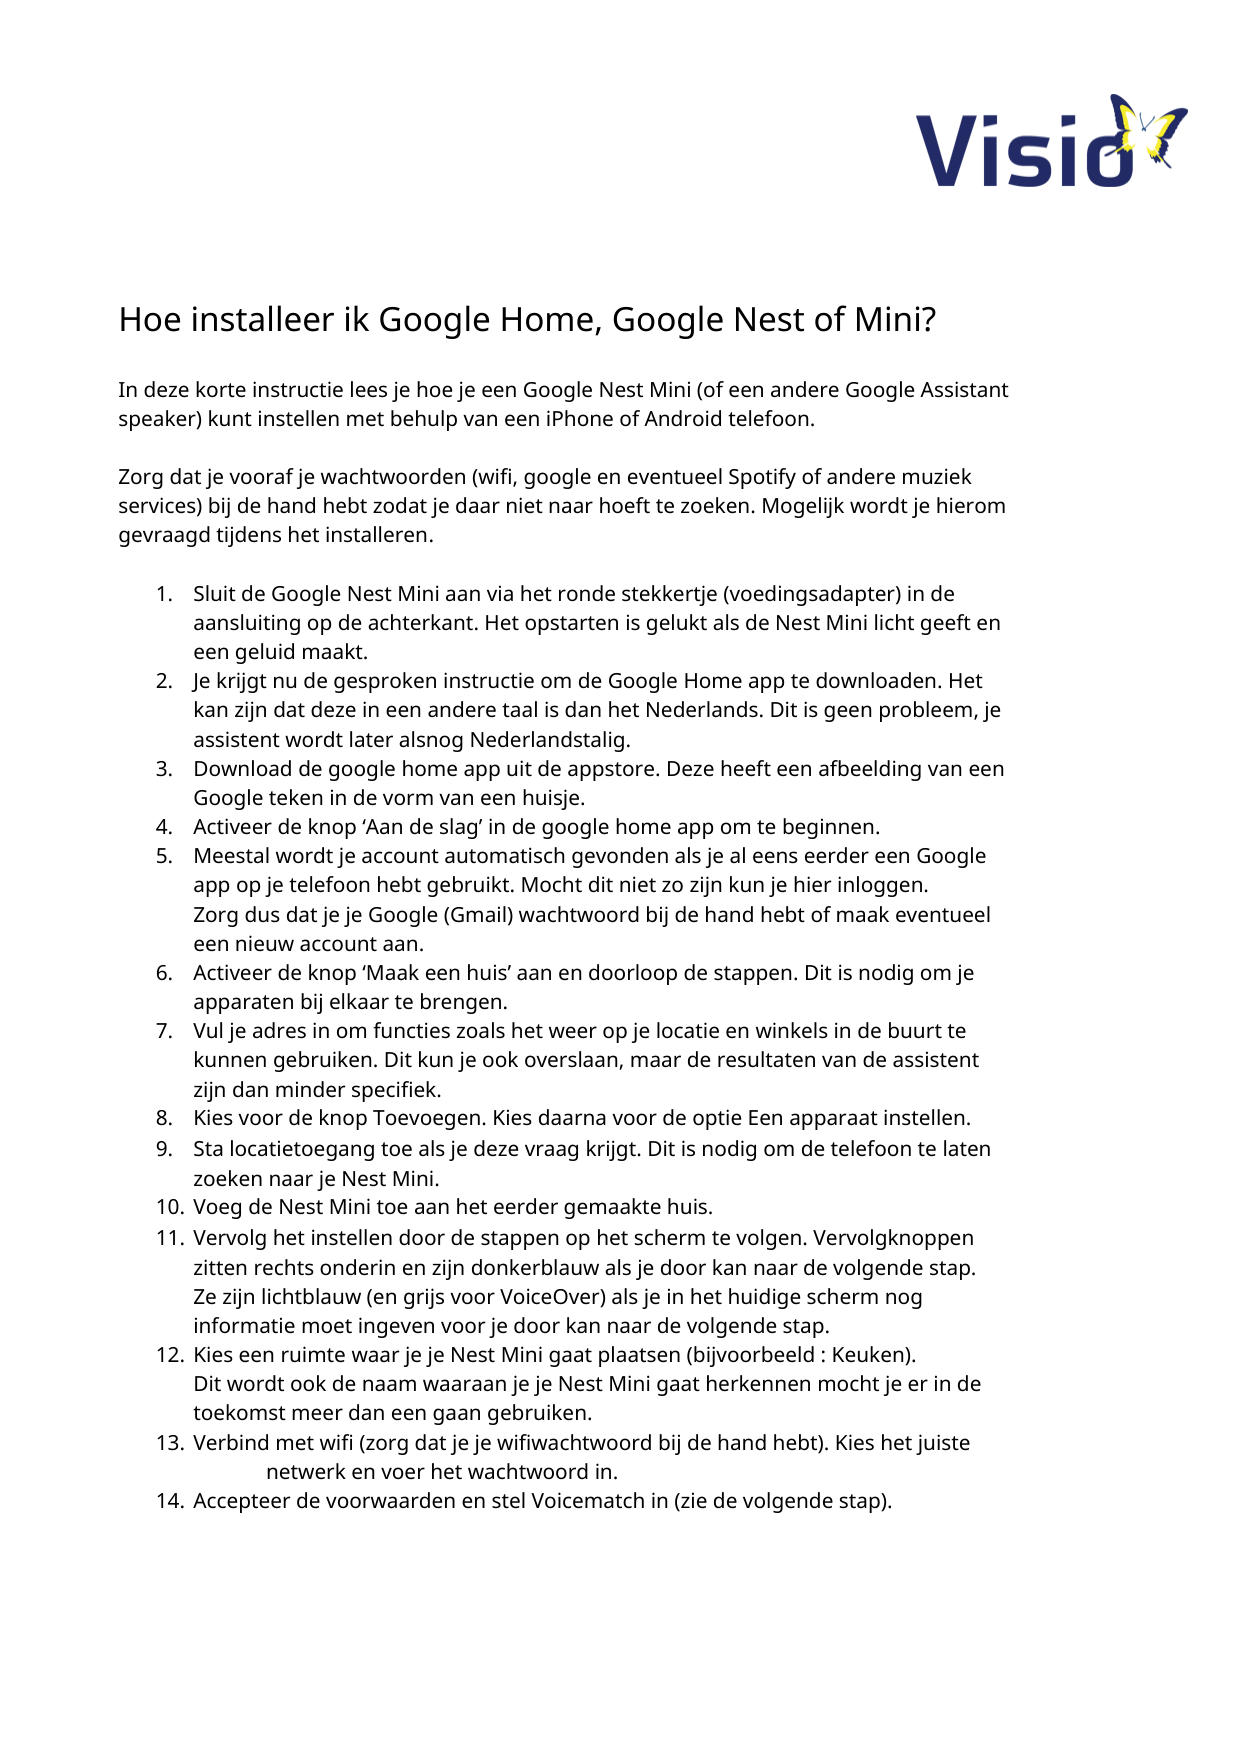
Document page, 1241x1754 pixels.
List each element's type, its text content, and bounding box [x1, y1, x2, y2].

list Meestal wordt je account automatisch gevonden als je al eens eerder een Google app op je telefoon hebt gebruikt. Mocht dit niet zo zijn kun je hier inloggen. Zorg dus dat je je Google (Gmail) wachtwoord bij de hand hebt of maak eventueel een nieuw account aan. [156, 841, 1016, 957]
list Kies voor de knop Toevoegen. Kies daarna voor de optie Een apparaat instellen. [156, 1103, 1016, 1132]
list Vervolg het instellen door de stappen op het scherm te volgen. Vervolgknoppen zitten rechts onderin en zijn donkerblauw als je door kan naar de volgende stap. Ze zijn lichtblauw (en grijs voor VoiceOver) als je in het huidige scherm nog informatie moet ingeven voor je door kan naar de volgende stap. [156, 1223, 1016, 1339]
text Zorg dat je vooraf je wachtwoorden (wifi, google en eventueel Spotify of andere muziek services) bij de hand hebt zodat je daar niet naar hoeft te zoeken. Mogelijk wordt je hierom gevraagd tijdens het installeren. [118, 462, 1016, 549]
list Download de google home app uit de appstore. Deze heeft een afbeelding van een Google teken in de vorm van een huisje. [156, 753, 1016, 812]
picture [904, 89, 1199, 190]
list Kies een ruimte waar je je Nest Mini gaat plaatsen (bijvoorbeeld : Keuken). Dit wordt ook de naam waaraan je je Nest Mini gaat herkennen mocht je er in de toekomst meer dan een gaan gebruiken. [156, 1339, 1016, 1427]
list Sta locatietoegang toe als je deze vraag krijgt. Dit is nodig om de telefoon te laten zoeken naar je Nest Mini. [156, 1134, 1016, 1192]
list Activeer de knop ‘Maak een huis’ aan en doorloop de stappen. Dit is nodig om je apparaten bij elkaar te brengen. [156, 957, 1016, 1016]
subtitle Hoe installeer ik Google Home, Google Nest of Mini? [118, 295, 1016, 341]
list Accepteer de voorwaarden en stel Voicematch in (zie de volgende stap). [156, 1485, 1016, 1514]
list Sluit de Google Nest Mini aan via het ronde stekkertje (voedingsadapter) in de aansluiting op de achterkant. Het opstarten is gelukt als de Nest Mini licht geeft en een geluid maakt. [156, 578, 1016, 666]
list Vul je adres in om functies zoals het weer op je locatie en winkels in de buurt te kunnen gebruiken. Dit kun je ook overslaan, maar de resultaten van de assistent zijn dan minder specifiek. [156, 1016, 1016, 1103]
list Activeer de knop ‘Aan de slag’ in de google home app om te beginnen. [156, 812, 1016, 841]
list Voeg de Nest Mini toe aan het eerder gemaakte huis. [156, 1192, 1016, 1221]
text In deze korte instructie lees je hoe je een Google Nest Mini (of een andere Google Assistant speaker) kunt instellen met behulp van een iPhone of Android telefoon. [118, 374, 1016, 432]
list Je krijgt nu de gesproken instructie om de Google Home app te downloaden. Het kan zijn dat deze in een andere taal is dan het Nederlands. Dit is geen probleem, je assistent wordt later alsnog Nederlandstalig. [156, 666, 1016, 753]
list Verbind met wifi (zorg dat je je wifiwachtwoord bij de hand hebt). Kies het juiste netwerk en voer het wachtwoord in. [156, 1427, 1016, 1485]
